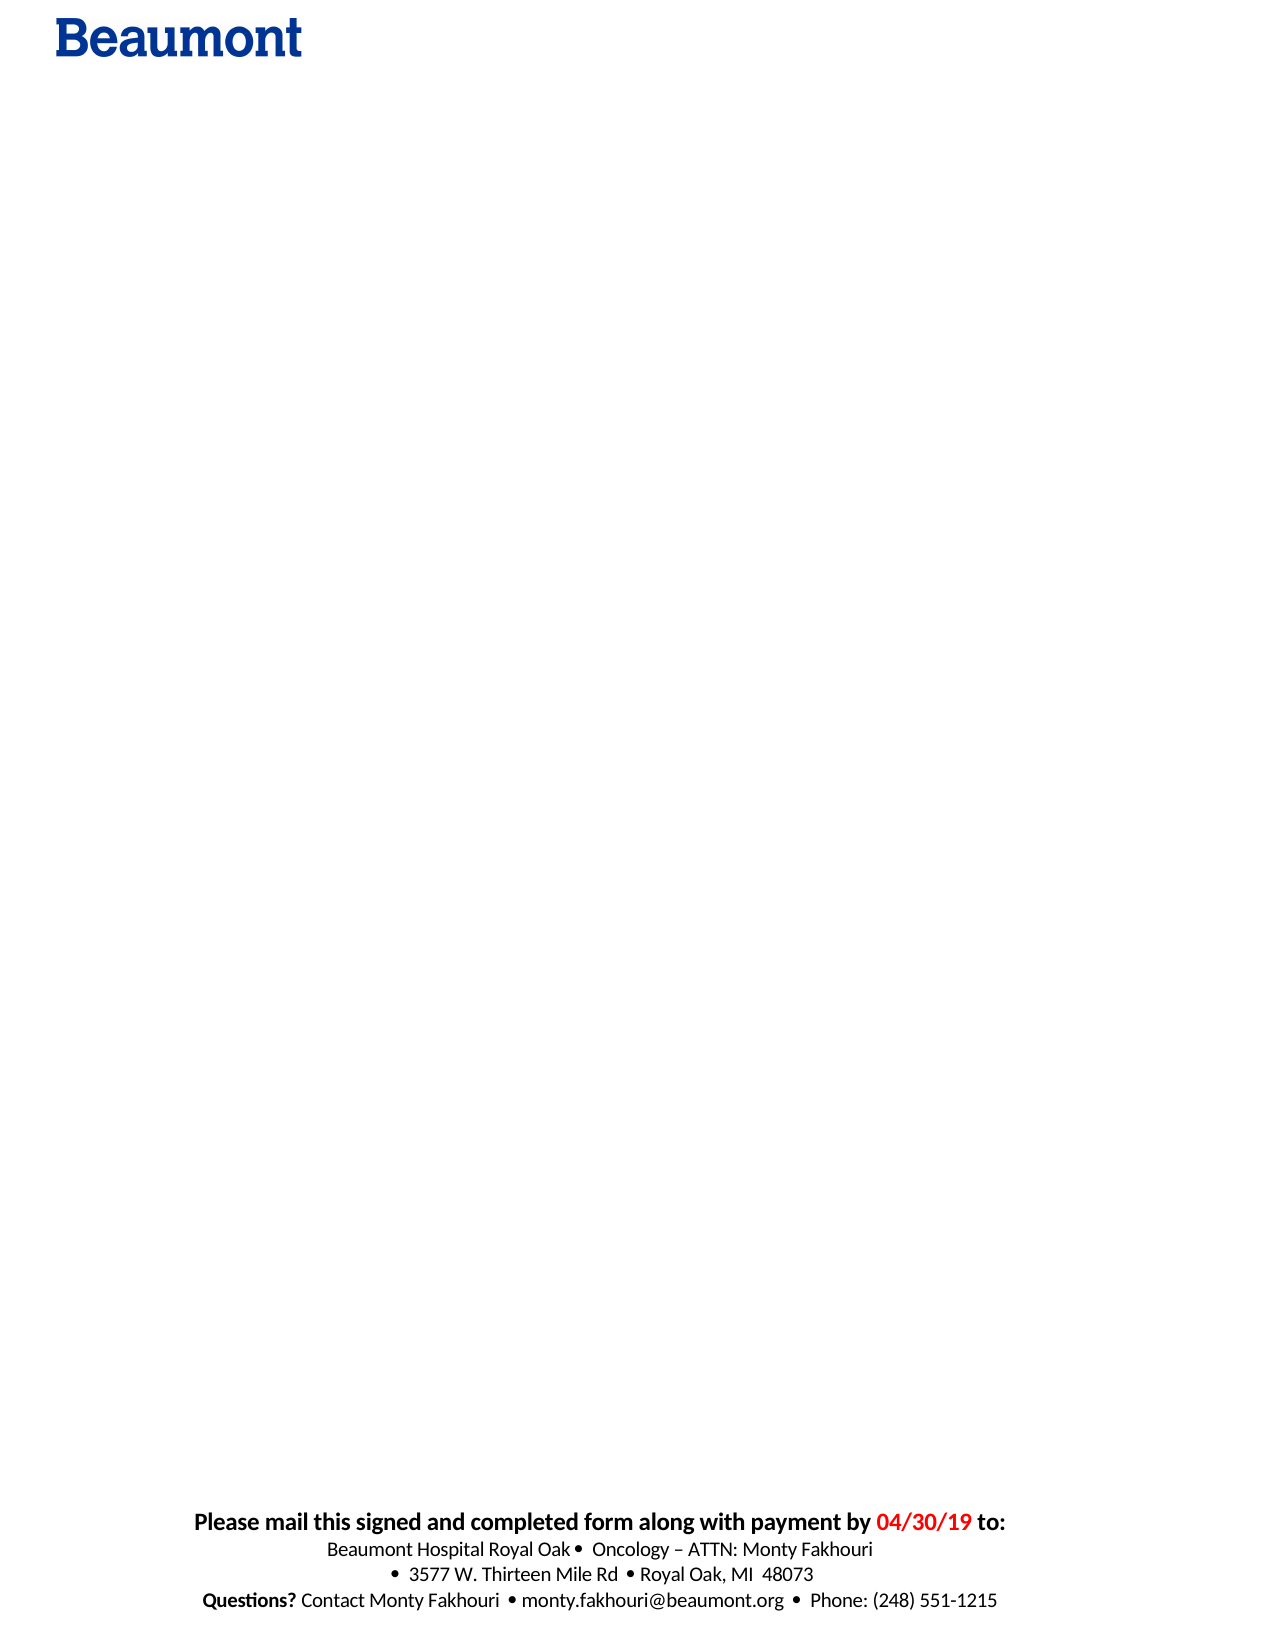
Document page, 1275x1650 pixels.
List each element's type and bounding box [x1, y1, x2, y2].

picture [56, 18, 302, 57]
